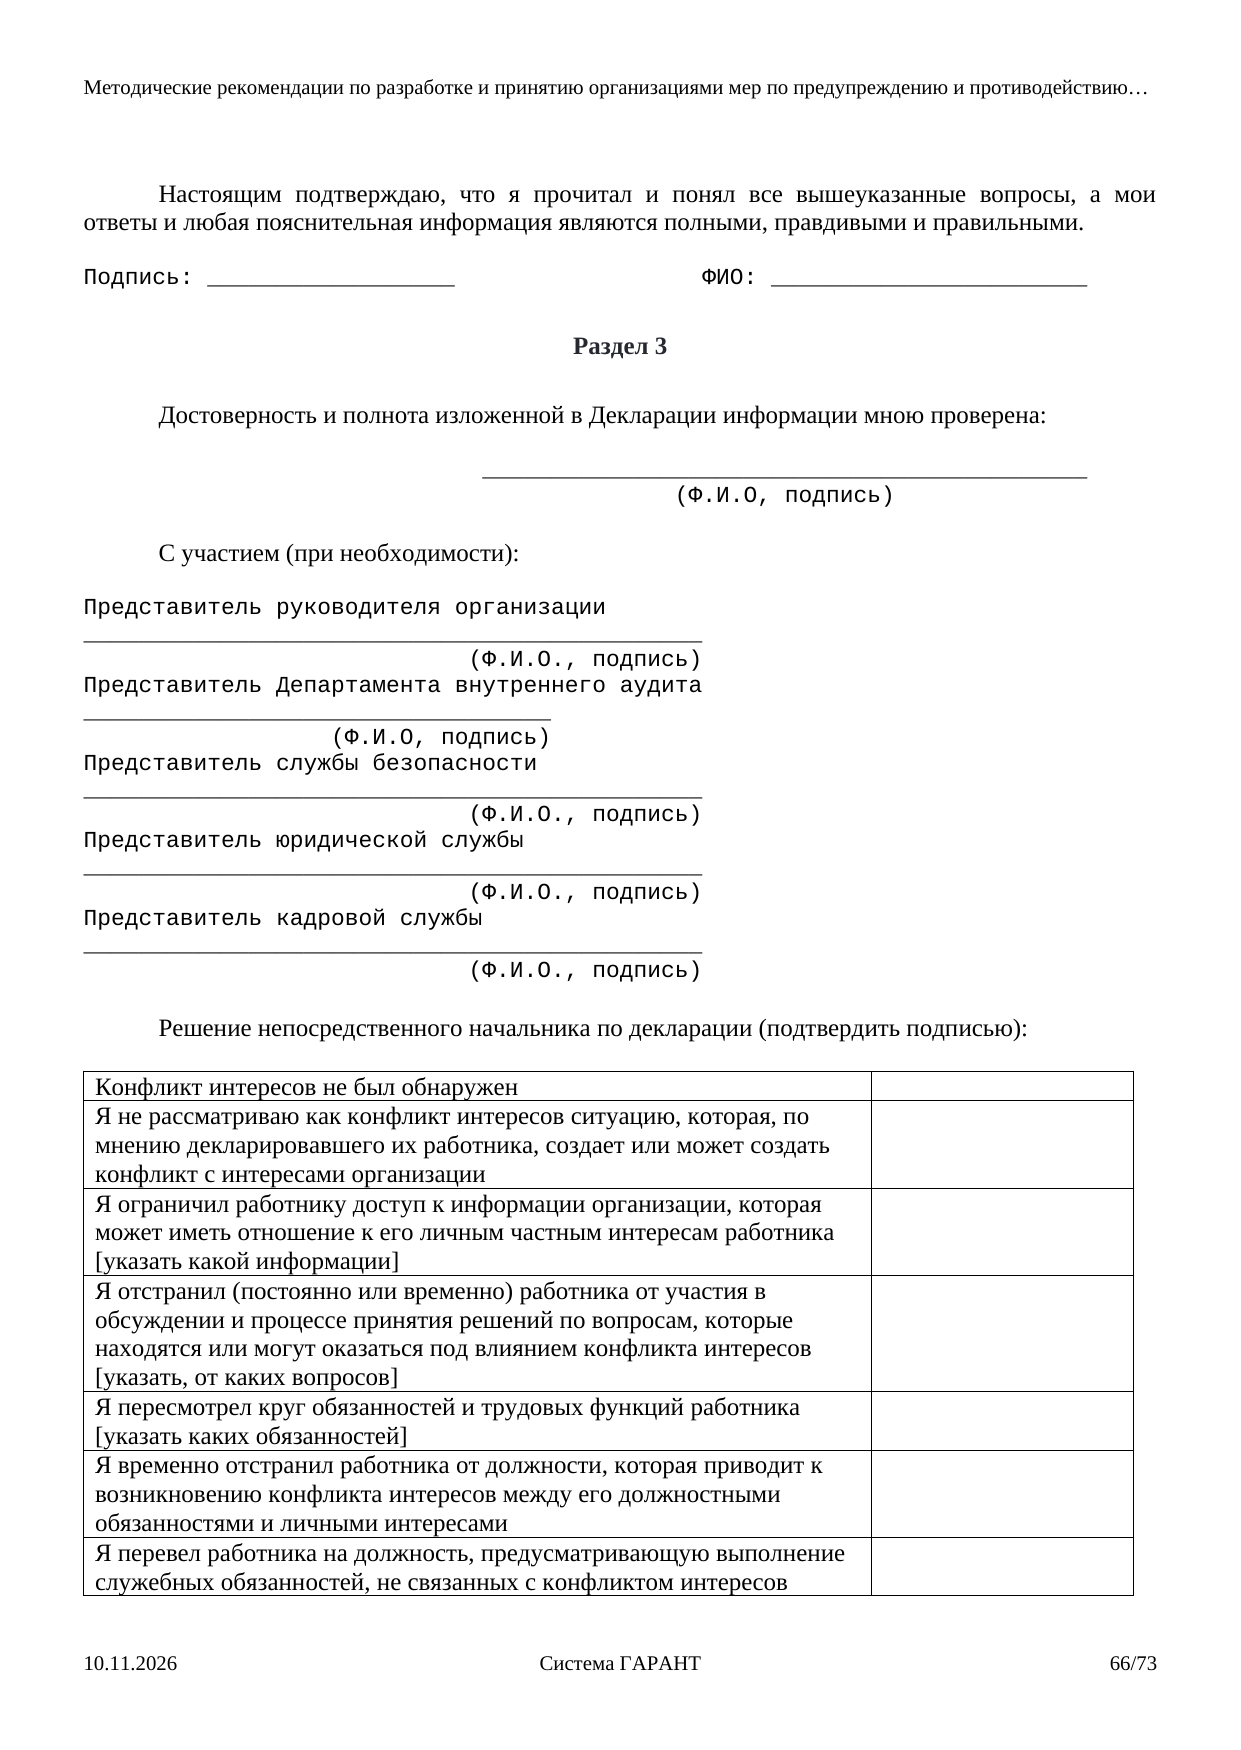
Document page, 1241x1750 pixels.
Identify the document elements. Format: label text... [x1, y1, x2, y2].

table_cell [872, 1189, 1133, 1275]
table_cell [872, 1101, 1133, 1188]
text (Ф.И.О, подпись) [83, 725, 1157, 751]
text (Ф.И.О., подпись) [83, 958, 1157, 984]
table_cell [872, 1451, 1133, 1537]
table_header Конфликт интересов не был обнаружен [84, 1072, 871, 1100]
table_cell Я пересмотрел круг обязанностей и трудовых функций работника [указать каких обязанностей] [84, 1392, 871, 1449]
text Решение непосредственного начальника по декларации (подтвердить подписью): [83, 1013, 1157, 1042]
text Настоящим подтверждаю, что я прочитал и понял все вышеуказанные вопросы, а мои ответы и любая пояснительная информация являются полными, правдивыми и правильными. [83, 179, 1157, 236]
text Представитель юридической службы [83, 829, 1157, 855]
text _____________________________________________ [83, 777, 1157, 803]
text _____________________________________________ [83, 621, 1157, 647]
table_cell Я временно отстранил работника от должности, которая приводит к возникновению конфликта интересов между его должностными обязанностями и личными интересами [84, 1451, 871, 1537]
text (Ф.И.О, подпись) [83, 483, 1157, 509]
table_cell Я перевел работника на должность, предусматривающую выполнение служебных обязанностей, не связанных с конфликтом интересов [84, 1538, 871, 1595]
text Представитель руководителя организации [83, 595, 1157, 621]
table_cell Я отстранил (постоянно или временно) работника от участия в обсуждении и процессе принятия решений по вопросам, которые находятся или могут оказаться под влиянием конфликта интересов [указать, от каких вопросов] [84, 1276, 871, 1391]
text __________________________________ [83, 699, 1157, 725]
text _____________________________________________ [83, 855, 1157, 881]
text (Ф.И.О., подпись) [83, 881, 1157, 907]
table_cell [872, 1538, 1133, 1595]
table_cell Я ограничил работнику доступ к информации организации, которая может иметь отношение к его личным частным интересам работника [указать какой информации] [84, 1189, 871, 1275]
text С участием (при необходимости): [83, 538, 1157, 567]
text (Ф.И.О., подпись) [83, 803, 1157, 829]
text Подпись: __________________ ФИО: _______________________ [83, 265, 1157, 291]
text (Ф.И.О., подпись) [83, 647, 1157, 673]
text Представитель кадровой службы [83, 907, 1157, 932]
text Представитель службы безопасности [83, 751, 1157, 777]
text Представитель Департамента внутреннего аудита [83, 673, 1157, 699]
table_cell [872, 1276, 1133, 1391]
table_header [872, 1072, 1133, 1100]
table_cell Я не рассматриваю как конфликт интересов ситуацию, которая, по мнению декларировавшего их работника, создает или может создать конфликт с интересами организации [84, 1101, 871, 1188]
table_cell [872, 1392, 1133, 1449]
subtitle Раздел 3 [83, 331, 1157, 360]
text Достоверность и полнота изложенной в Декларации информации мною проверена: [83, 400, 1157, 428]
text _____________________________________________ [83, 932, 1157, 958]
text ____________________________________________ [83, 457, 1157, 483]
